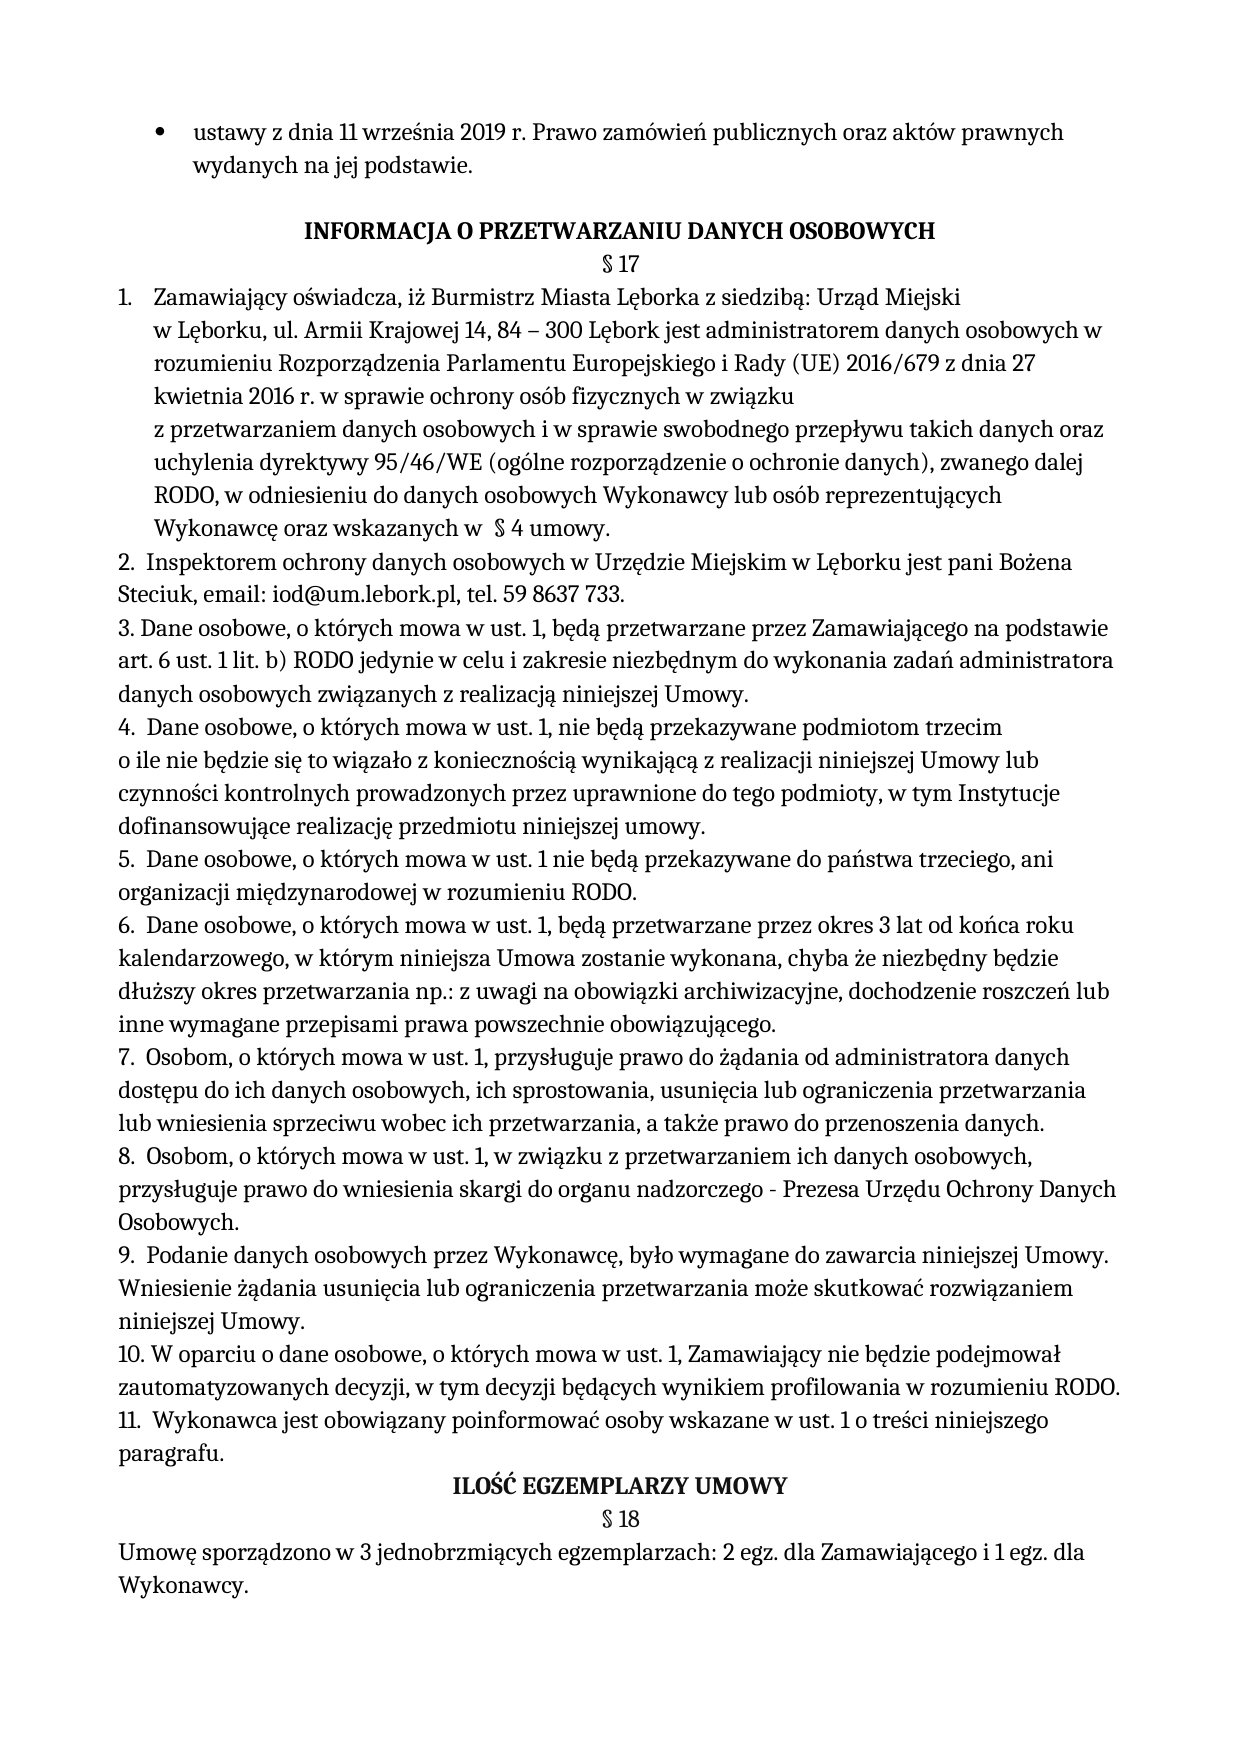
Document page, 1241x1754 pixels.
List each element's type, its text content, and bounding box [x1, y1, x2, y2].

text ILOŚĆ EGZEMPLARZY UMOWY [118, 1472, 1122, 1501]
text 3. Dane osobowe, o których mowa w ust. 1, będą przetwarzane przez Zamawiającego na podstawie art. 6 ust. 1 lit. b) RODO jedynie w celu i zakresie niezbędnym do wykonania zadań administratora danych osobowych związanych z realizacją niniejszej Umowy. [118, 613, 1122, 708]
text Umowę sporządzono w 3 jednobrzmiących egzemplarzach: 2 egz. dla Zamawiającego i 1 egz. dla Wykonawcy. [118, 1538, 1122, 1600]
text § 18 [118, 1505, 1122, 1534]
text INFORMACJA O PRZETWARZANIU DANYCH OSOBOWYCH [118, 217, 1122, 246]
list Zamawiający oświadcza, iż Burmistrz Miasta Lęborka z siedzibą: Urząd Miejski w Lęborku, ul. Armii Krajowej 14, 84 – 300 Lębork jest administratorem danych osobowych w rozumieniu Rozporządzenia Parlamentu Europejskiego i Rady (UE) 2016/679 z dnia 27 kwietnia 2016 r. w sprawie ochrony osób fizycznych w związku z przetwarzaniem danych osobowych i w sprawie swobodnego przepływu takich danych oraz uchylenia dyrektywy 95/46/WE (ogólne rozporządzenie o ochronie danych), zwanego dalej RODO, w odniesieniu do danych osobowych Wykonawcy lub osób reprezentujących Wykonawcę oraz wskazanych w § 4 umowy. [118, 283, 1122, 543]
text 2. Inspektorem ochrony danych osobowych w Urzędzie Miejskim w Lęborku jest pani Bożena Steciuk, email: iod@um.lebork.pl, tel. 59 8637 733. [118, 547, 1122, 609]
text 10. W oparciu o dane osobowe, o których mowa w ust. 1, Zamawiający nie będzie podejmował zautomatyzowanych decyzji, w tym decyzji będących wynikiem profilowania w rozumieniu RODO. [118, 1340, 1122, 1402]
text 8. Osobom, o których mowa w ust. 1, w związku z przetwarzaniem ich danych osobowych, przysługuje prawo do wniesienia skargi do organu nadzorczego - Prezesa Urzędu Ochrony Danych Osobowych. [118, 1142, 1122, 1237]
text 6. Dane osobowe, o których mowa w ust. 1, będą przetwarzane przez okres 3 lat od końca roku kalendarzowego, w którym niniejsza Umowa zostanie wykonana, chyba że niezbędny będzie dłuższy okres przetwarzania np.: z uwagi na obowiązki archiwizacyjne, dochodzenie roszczeń lub inne wymagane przepisami prawa powszechnie obowiązującego. [118, 911, 1122, 1038]
text 11. Wykonawca jest obowiązany poinformować osoby wskazane w ust. 1 o treści niniejszego paragrafu. [118, 1406, 1122, 1468]
text 5. Dane osobowe, o których mowa w ust. 1 nie będą przekazywane do państwa trzeciego, ani organizacji międzynarodowej w rozumieniu RODO. [118, 844, 1122, 906]
text 9. Podanie danych osobowych przez Wykonawcę, było wymagane do zawarcia niniejszej Umowy. Wniesienie żądania usunięcia lub ograniczenia przetwarzania może skutkować rozwiązaniem niniejszej Umowy. [118, 1241, 1122, 1336]
list ustawy z dnia 11 września 2019 r. Prawo zamówień publicznych oraz aktów prawnych wydanych na jej podstawie. [156, 118, 1122, 180]
text § 17 [118, 250, 1122, 279]
text 4. Dane osobowe, o których mowa w ust. 1, nie będą przekazywane podmiotom trzecim o ile nie będzie się to wiązało z koniecznością wynikającą z realizacji niniejszej Umowy lub czynności kontrolnych prowadzonych przez uprawnione do tego podmioty, w tym Instytucje dofinansowujące realizację przedmiotu niniejszej umowy. [118, 712, 1122, 840]
text 7. Osobom, o których mowa w ust. 1, przysługuje prawo do żądania od administratora danych dostępu do ich danych osobowych, ich sprostowania, usunięcia lub ograniczenia przetwarzania lub wniesienia sprzeciwu wobec ich przetwarzania, a także prawo do przenoszenia danych. [118, 1043, 1122, 1137]
